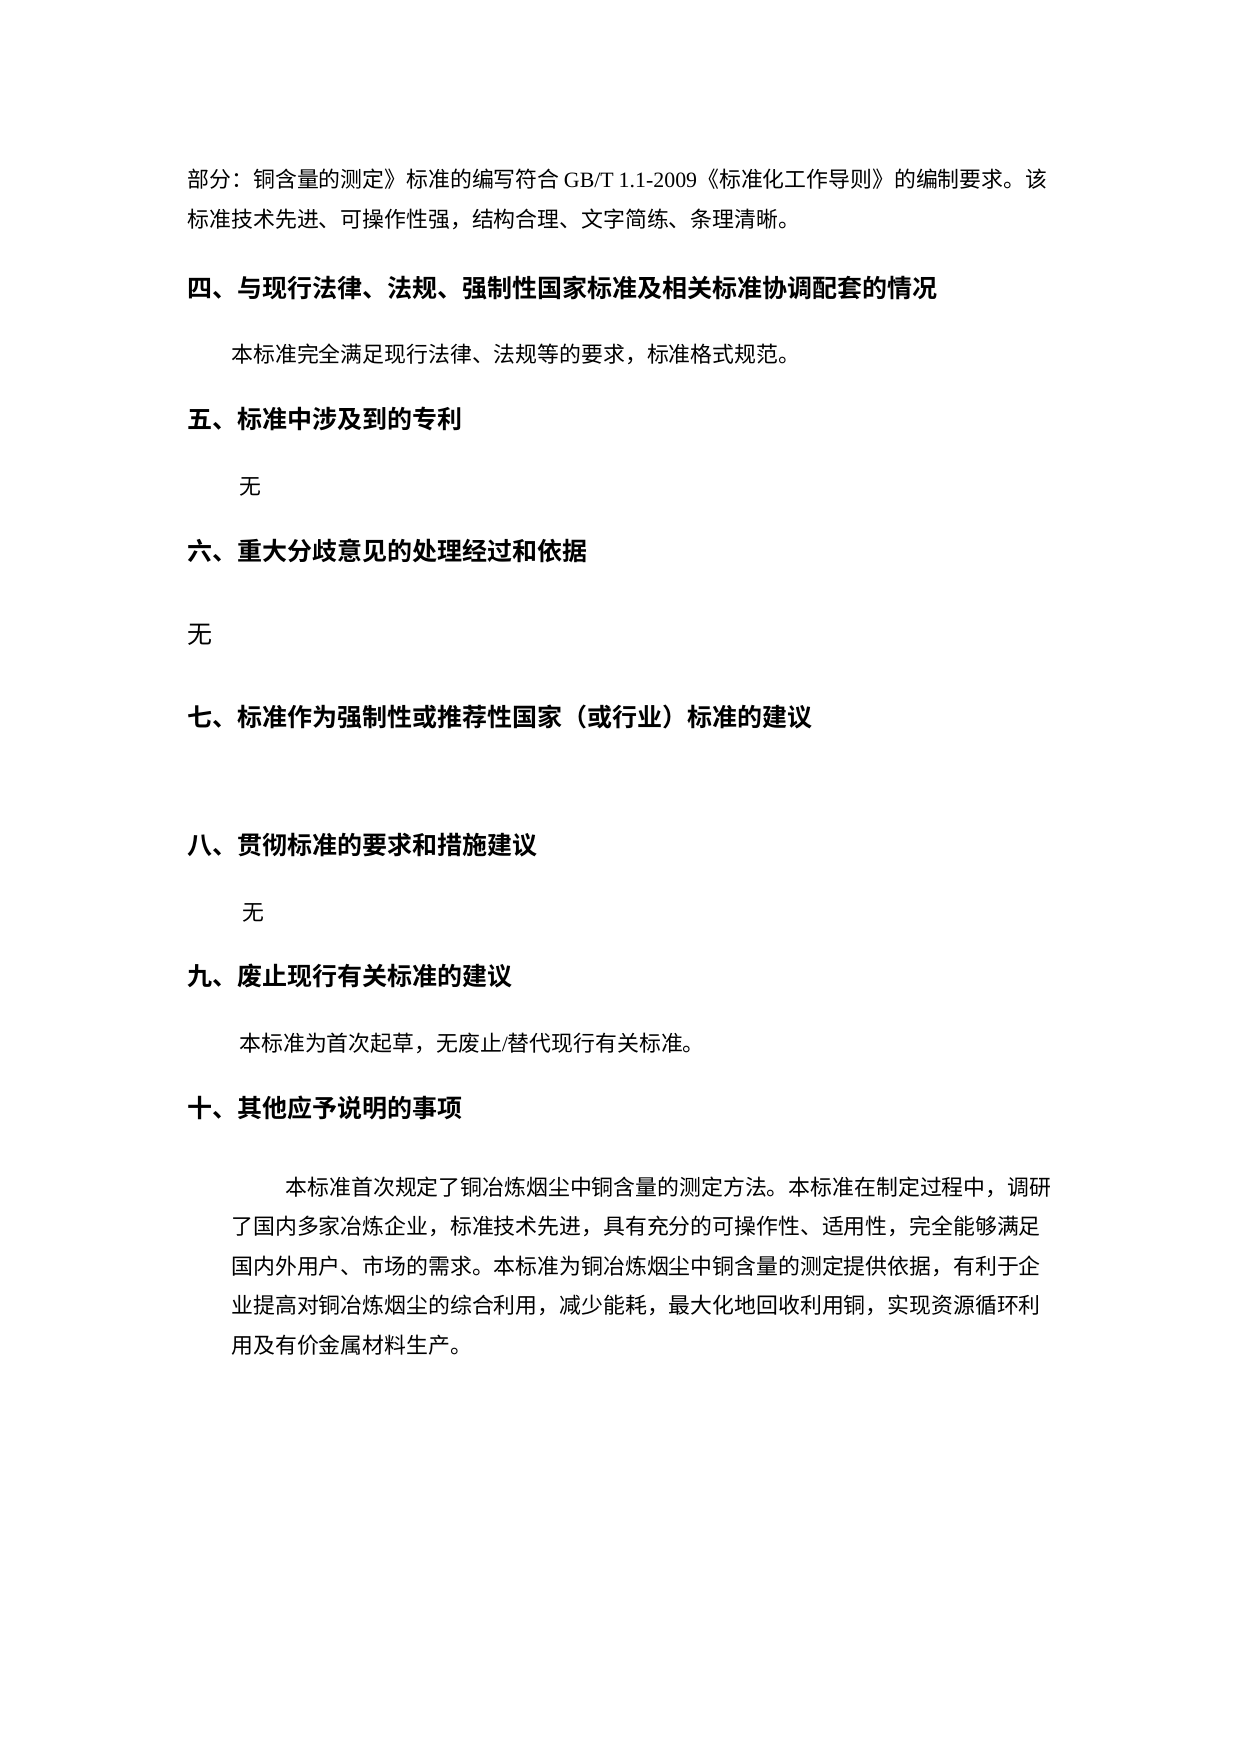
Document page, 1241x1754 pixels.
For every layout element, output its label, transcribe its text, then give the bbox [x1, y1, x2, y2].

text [187, 162, 1053, 233]
list 其他应予说明的事项 [187, 1074, 1053, 1139]
list 重大分歧意见的处理经过和依据 [187, 517, 1053, 582]
text 无 [187, 468, 1053, 501]
text 本标准首次规定了铜冶炼烟尘中铜含量的测定方法。本标准在制定过程中，调研了国内多家冶炼企业，标准技术先进，具有充分的可操作性、适用性，完全能够满足国内外用户、市场的需求。本标准为铜冶炼烟尘中铜含量的测定提供依据，有利于企业提高对铜冶炼烟尘的综合利用，减少能耗，最大化地回收利用铜，实现资源循环利用及有价金属材料生产。 [231, 1169, 1053, 1359]
text 本标准为首次起草，无废止/替代现行有关标准。 [187, 1026, 1053, 1058]
list 贯彻标准的要求和措施建议 [187, 811, 1053, 876]
list 与现行法律、法规、强制性国家标准及相关标准协调配套的情况 [187, 254, 1053, 319]
list 废止现行有关标准的建议 [187, 942, 1053, 1007]
list 标准中涉及到的专利 [187, 385, 1053, 450]
list 标准作为强制性或推荐性国家（或行业）标准的建议 [187, 683, 1053, 748]
text 无 [187, 894, 1053, 927]
text 无 [187, 600, 1053, 665]
text 本标准完全满足现行法律、法规等的要求，标准格式规范。 [187, 337, 1053, 369]
